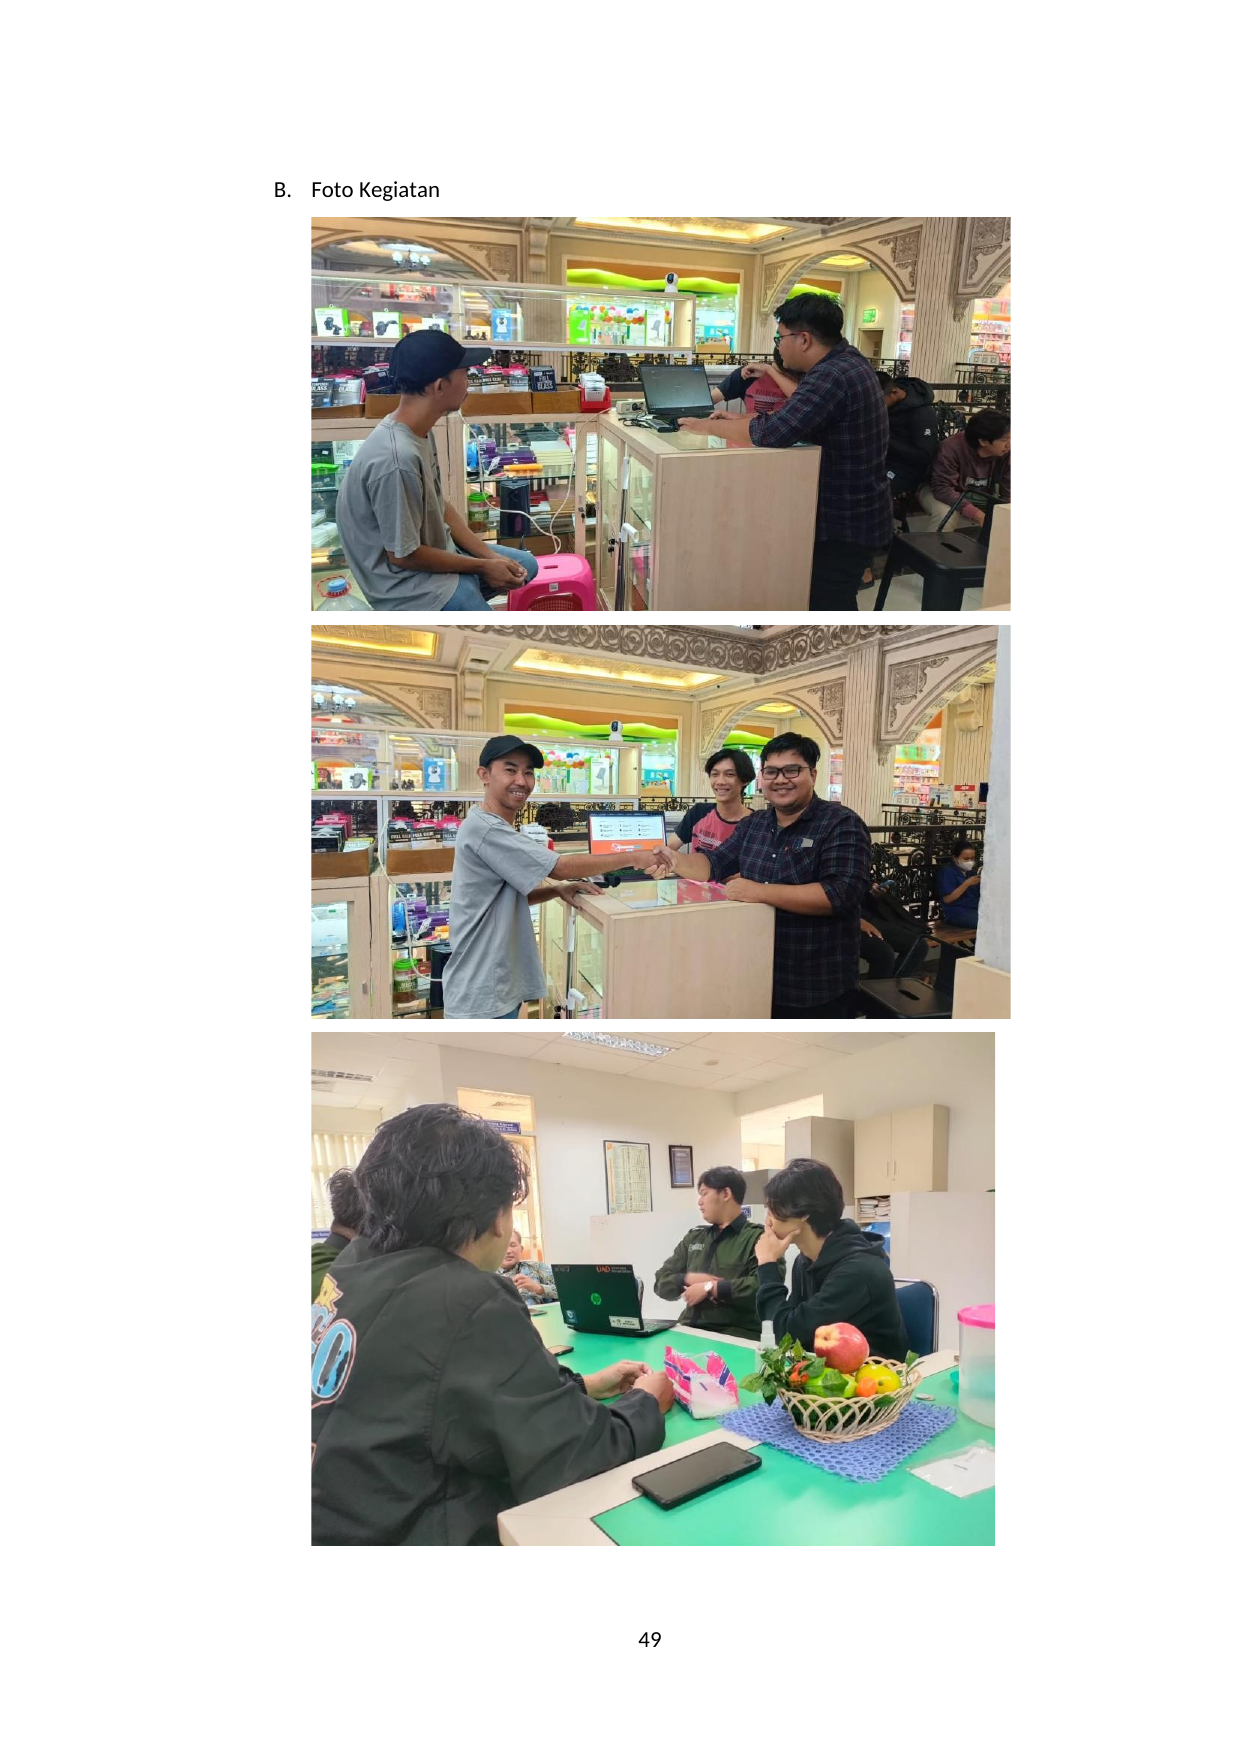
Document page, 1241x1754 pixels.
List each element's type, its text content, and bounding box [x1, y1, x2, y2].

picture [311, 217, 1011, 611]
picture [311, 625, 1011, 1019]
list Foto Kegiatan [274, 175, 1240, 203]
picture [311, 1032, 996, 1546]
